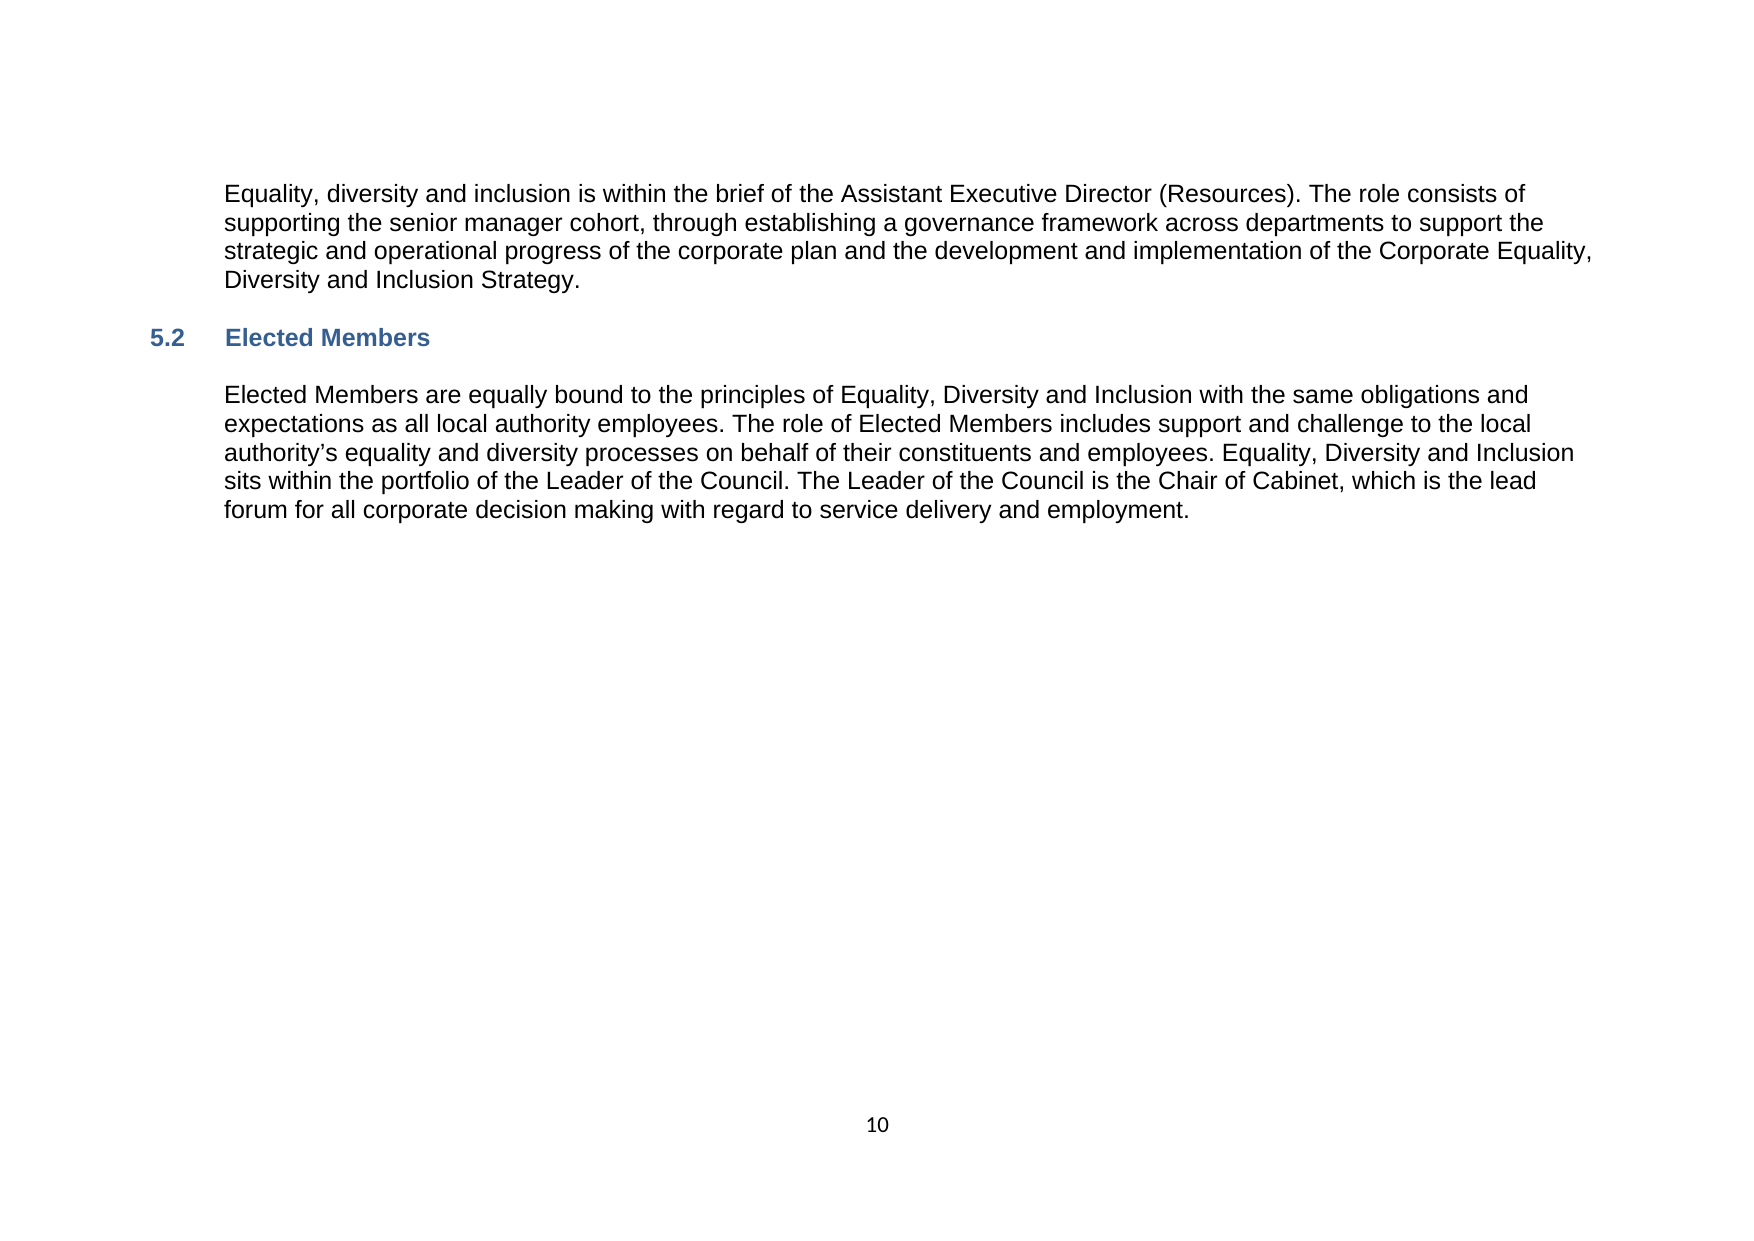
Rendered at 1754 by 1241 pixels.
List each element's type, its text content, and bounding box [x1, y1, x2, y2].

subtitle 5.2 Elected Members [150, 322, 1604, 351]
text Elected Members are equally bound to the principles of Equality, Diversity and Inclusion with the same obligations and expectations as all local authority employees. The role of Elected Members includes support and challenge to the local authority’s equality and diversity processes on behalf of their constituents and employees. Equality, Diversity and Inclusion sits within the portfolio of the Leader of the Council. The Leader of the Council is the Chair of Cabinet, which is the lead forum for all corporate decision making with regard to service delivery and employment. [224, 380, 1604, 524]
text Equality, diversity and inclusion is within the brief of the Assistant Executive Director (Resources). The role consists of supporting the senior manager cohort, through establishing a governance framework across departments to support the strategic and operational progress of the corporate plan and the development and implementation of the Corporate Equality, Diversity and Inclusion Strategy. [224, 179, 1604, 294]
